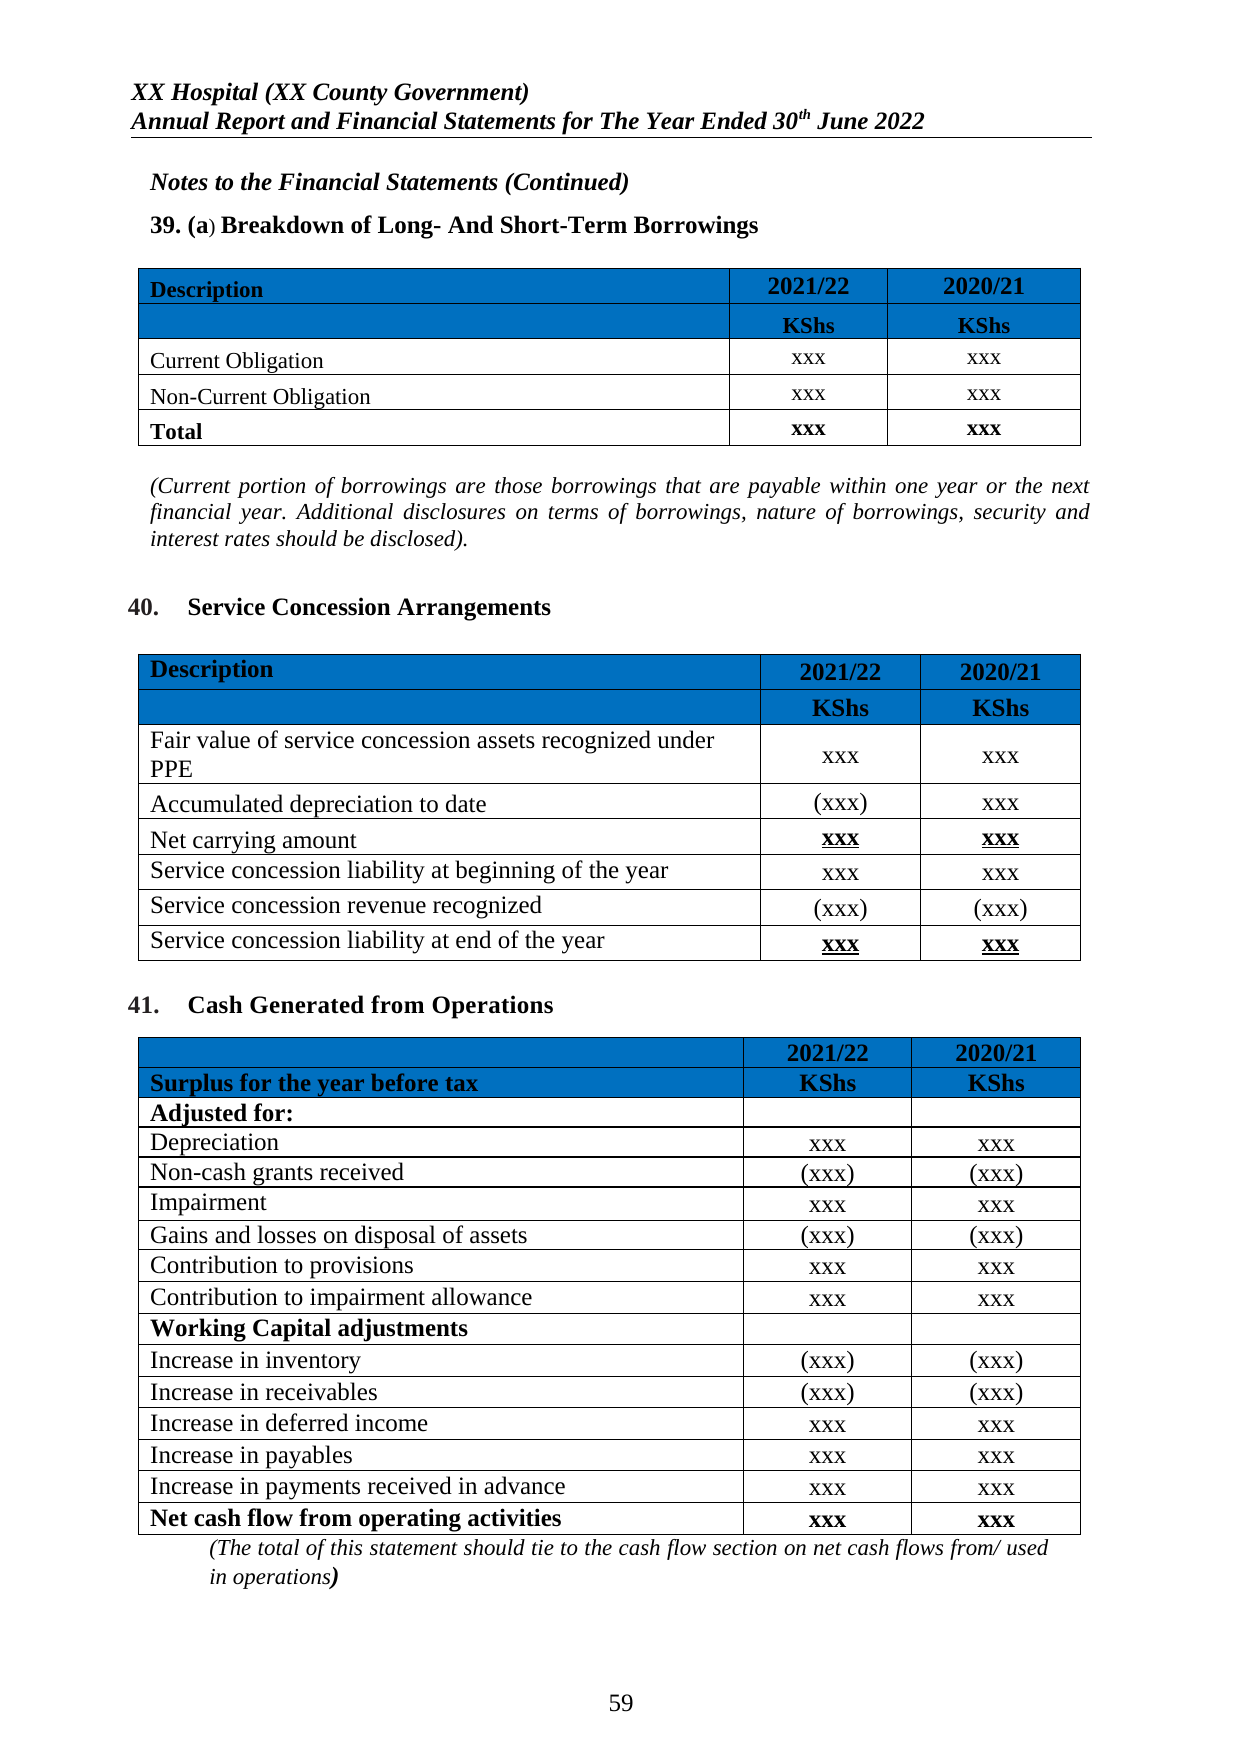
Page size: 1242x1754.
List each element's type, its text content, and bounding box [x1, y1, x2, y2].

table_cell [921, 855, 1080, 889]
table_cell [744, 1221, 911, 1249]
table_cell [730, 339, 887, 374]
list Service Concession Arrangements [128, 592, 1094, 620]
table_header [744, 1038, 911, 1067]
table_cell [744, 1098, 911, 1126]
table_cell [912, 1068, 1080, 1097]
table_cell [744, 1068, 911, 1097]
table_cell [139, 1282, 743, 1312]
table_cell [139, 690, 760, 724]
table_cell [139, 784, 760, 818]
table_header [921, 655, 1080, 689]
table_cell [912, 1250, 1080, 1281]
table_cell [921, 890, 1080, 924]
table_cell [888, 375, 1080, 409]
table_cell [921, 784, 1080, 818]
list Cash Generated from Operations [128, 990, 1094, 1018]
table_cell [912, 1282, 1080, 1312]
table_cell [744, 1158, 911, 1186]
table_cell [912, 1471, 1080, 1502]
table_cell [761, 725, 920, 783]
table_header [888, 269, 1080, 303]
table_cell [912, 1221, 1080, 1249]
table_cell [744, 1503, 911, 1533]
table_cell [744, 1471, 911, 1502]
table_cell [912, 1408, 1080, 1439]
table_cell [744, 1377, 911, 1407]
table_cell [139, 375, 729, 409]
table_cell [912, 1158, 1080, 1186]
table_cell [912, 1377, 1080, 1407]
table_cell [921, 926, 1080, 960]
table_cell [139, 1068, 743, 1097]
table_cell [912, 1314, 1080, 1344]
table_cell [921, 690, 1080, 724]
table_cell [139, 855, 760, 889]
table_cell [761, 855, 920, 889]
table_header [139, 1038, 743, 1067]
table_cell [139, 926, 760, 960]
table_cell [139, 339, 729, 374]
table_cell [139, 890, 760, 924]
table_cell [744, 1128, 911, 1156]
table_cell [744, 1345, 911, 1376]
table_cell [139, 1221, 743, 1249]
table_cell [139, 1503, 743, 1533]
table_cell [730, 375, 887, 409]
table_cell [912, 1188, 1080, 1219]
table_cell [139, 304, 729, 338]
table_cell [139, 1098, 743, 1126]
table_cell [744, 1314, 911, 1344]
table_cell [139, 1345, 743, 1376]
text (The total of this statement should tie to the cash flow section on net cash flows from/ used in operations) [209, 1535, 1050, 1589]
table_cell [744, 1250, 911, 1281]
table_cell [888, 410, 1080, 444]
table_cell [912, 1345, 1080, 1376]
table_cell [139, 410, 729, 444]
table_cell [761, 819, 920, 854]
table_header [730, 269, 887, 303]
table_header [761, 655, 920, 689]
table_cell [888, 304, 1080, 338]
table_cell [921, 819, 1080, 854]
text (Current portion of borrowings are those borrowings that are payable within one year or the next financial year. Additional disclosures on terms of borrowings, nature of borrowings, security and interest rates should be disclosed). [150, 472, 1092, 551]
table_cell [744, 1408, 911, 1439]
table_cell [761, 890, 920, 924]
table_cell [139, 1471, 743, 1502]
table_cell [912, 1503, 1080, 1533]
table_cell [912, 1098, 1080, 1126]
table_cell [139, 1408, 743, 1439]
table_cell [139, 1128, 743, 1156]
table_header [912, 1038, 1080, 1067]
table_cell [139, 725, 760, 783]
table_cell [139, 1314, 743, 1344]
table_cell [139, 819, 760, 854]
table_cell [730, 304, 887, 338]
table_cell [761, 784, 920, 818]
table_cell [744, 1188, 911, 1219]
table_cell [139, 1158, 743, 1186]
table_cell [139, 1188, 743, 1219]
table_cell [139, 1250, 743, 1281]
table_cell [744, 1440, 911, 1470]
text 39. (a) Breakdown of Long- And Short-Term Borrowings [150, 210, 1092, 239]
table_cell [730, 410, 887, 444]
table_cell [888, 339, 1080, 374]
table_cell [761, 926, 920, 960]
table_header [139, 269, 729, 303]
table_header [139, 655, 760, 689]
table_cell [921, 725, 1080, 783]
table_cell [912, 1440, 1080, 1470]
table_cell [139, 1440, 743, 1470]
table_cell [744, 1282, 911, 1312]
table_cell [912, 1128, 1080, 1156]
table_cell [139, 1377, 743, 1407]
text Notes to the Financial Statements (Continued) [150, 167, 1092, 196]
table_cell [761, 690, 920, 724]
